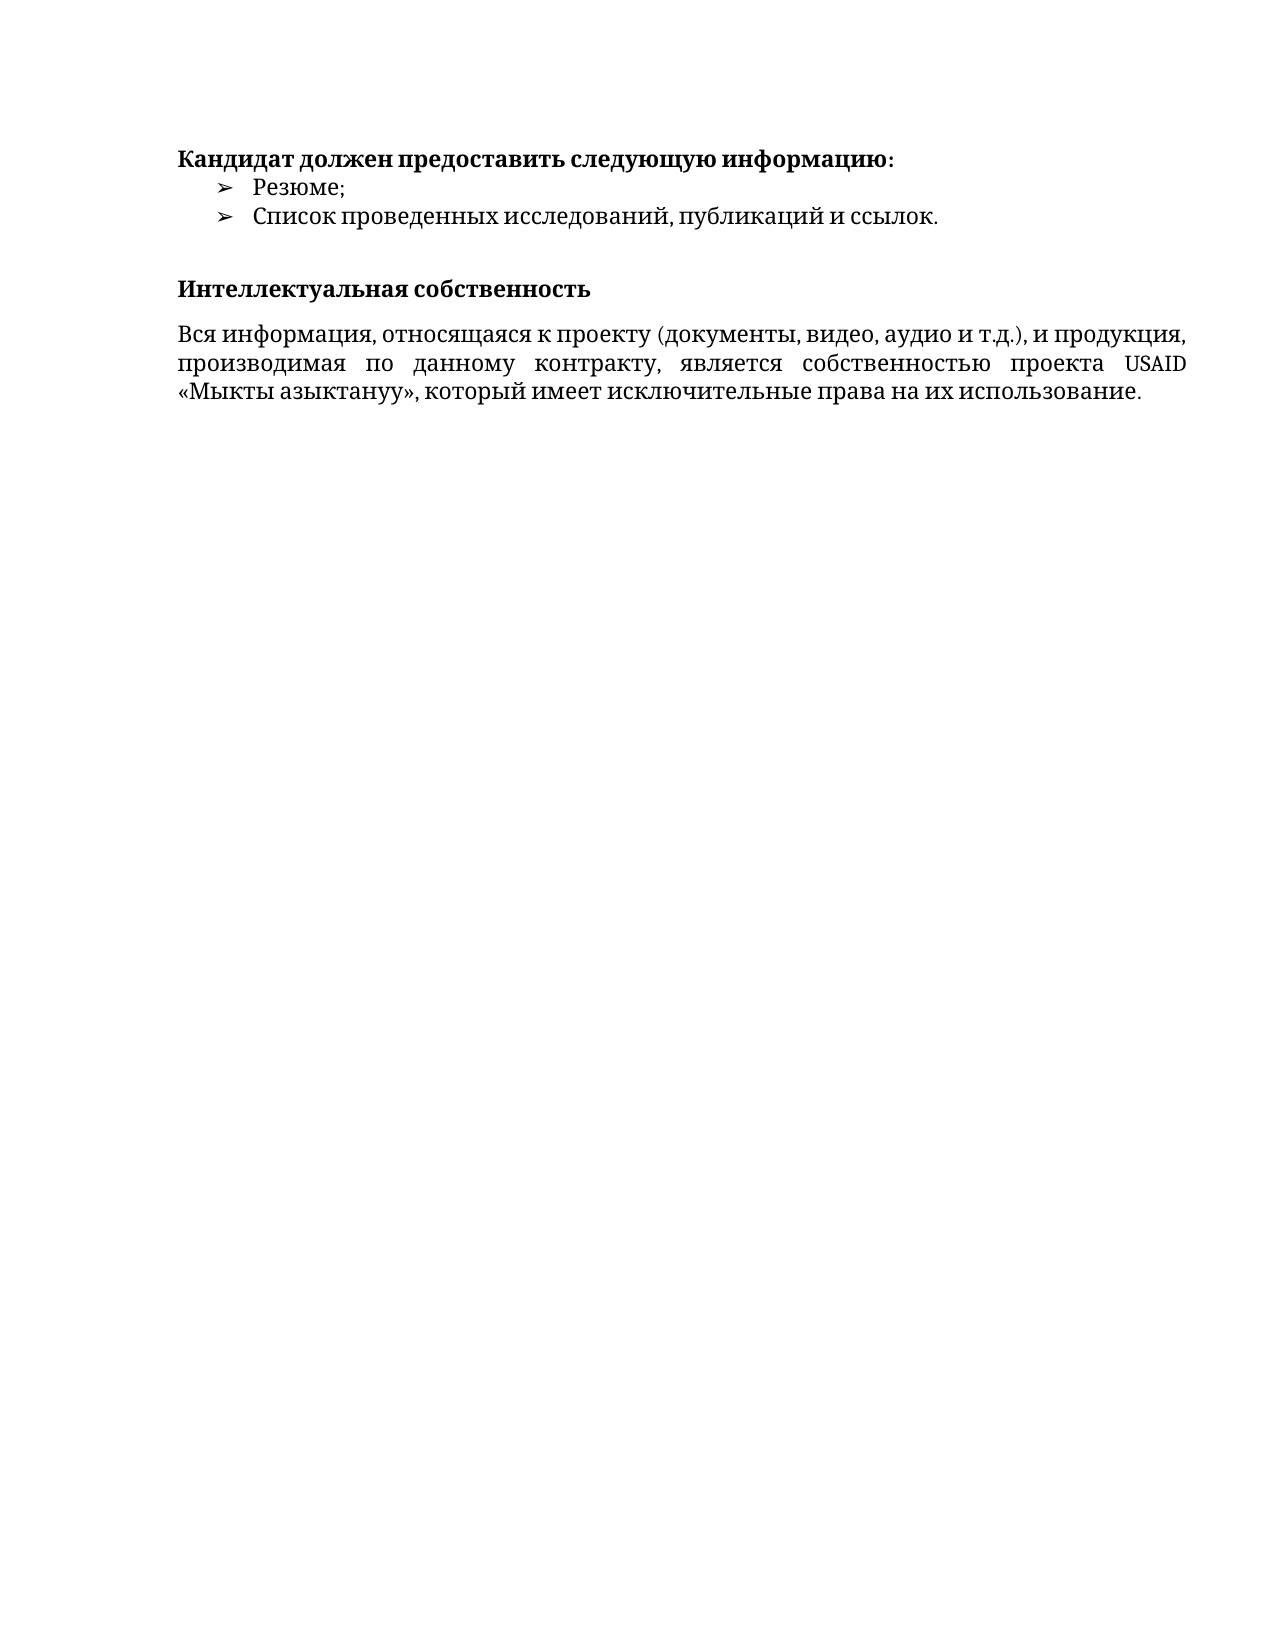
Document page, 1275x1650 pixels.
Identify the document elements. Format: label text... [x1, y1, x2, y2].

text Вся информация, относящаяся к проекту (документы, видео, аудио и т.д.), и продукция, производимая по данному контракту, является собственностью проекта USAID «Мыкты азыктануу», который имеет исключительные права на их использование. [177, 322, 1186, 405]
list Список проведенных исследований, публикаций и ссылок. [215, 203, 1186, 230]
text Кандидат должен предоставить следующую информацию: [177, 147, 1186, 173]
text Интеллектуальная собственность [177, 277, 1186, 303]
list Резюме; [215, 175, 1186, 201]
